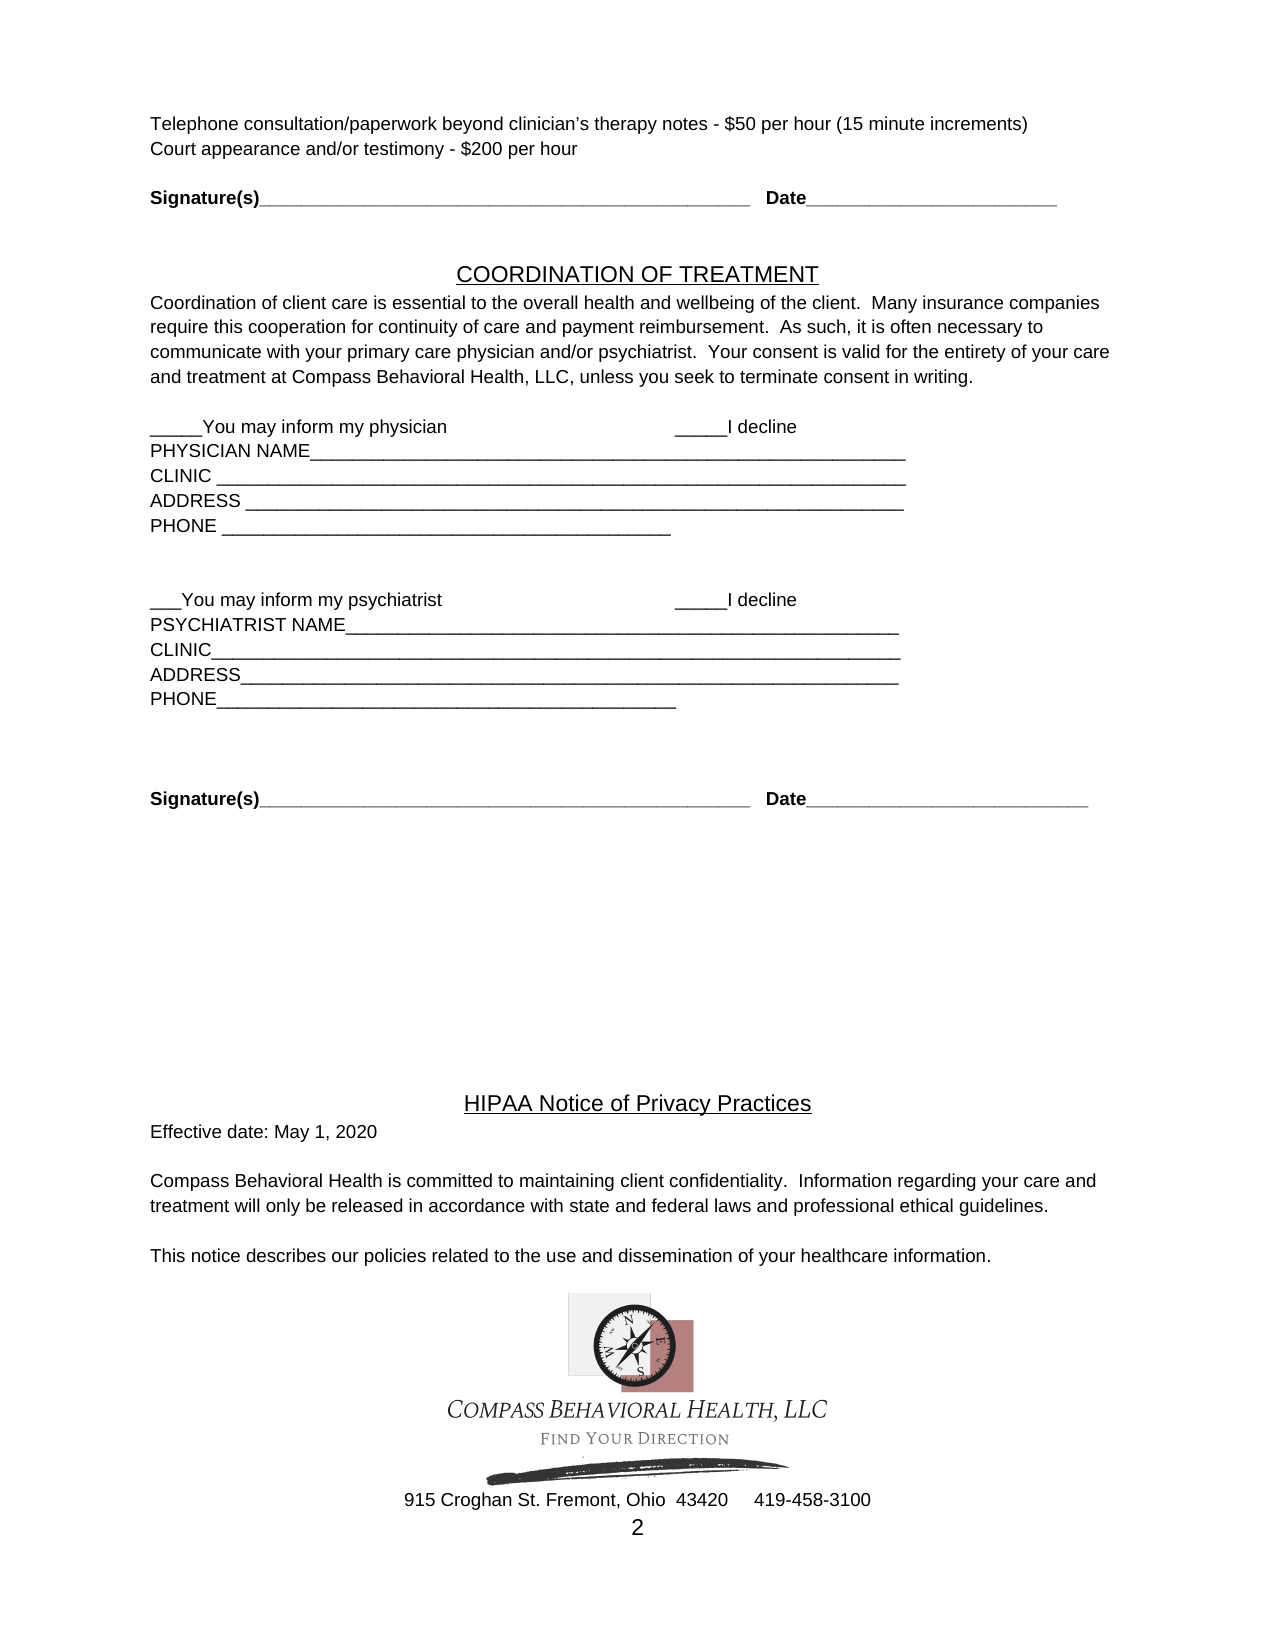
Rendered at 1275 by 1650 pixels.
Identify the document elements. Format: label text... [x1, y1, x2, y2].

text COORDINATION OF TREATMENT [150, 261, 1125, 288]
text CLINIC __________________________________________________________________ [150, 465, 1125, 487]
text ADDRESS _______________________________________________________________ [150, 490, 1125, 511]
text Telephone consultation/paperwork beyond clinician’s therapy notes - $50 per hour (15 minute increments) [150, 112, 1125, 134]
text ADDRESS_______________________________________________________________ [150, 663, 1125, 685]
text CLINIC__________________________________________________________________ [150, 638, 1125, 660]
text _____You may inform my physician _____I decline [150, 415, 1125, 437]
text PHONE ___________________________________________ [150, 514, 1125, 536]
text PHONE____________________________________________ [150, 688, 1125, 710]
text HIPAA Notice of Privacy Practices [150, 1090, 1125, 1117]
text Effective date: May 1, 2020 [150, 1120, 1125, 1142]
text Signature(s)_______________________________________________ Date___________________________ [150, 787, 1125, 834]
text Coordination of client care is essential to the overall health and wellbeing of the client. Many insurance companies require this cooperation for continuity of care and payment reimbursement. As such, it is often necessary to communicate with your primary care physician and/or psychiatrist. Your consent is valid for the entirety of your care and treatment at Compass Behavioral Health, LLC, unless you seek to terminate consent in writing. [150, 291, 1125, 387]
text PHYSICIAN NAME_________________________________________________________ [150, 440, 1125, 462]
text ___You may inform my psychiatrist _____I decline [150, 589, 1125, 611]
picture [448, 1293, 827, 1486]
text PSYCHIATRIST NAME_____________________________________________________ [150, 614, 1125, 635]
text Signature(s)_______________________________________________ Date________________________ [150, 187, 1125, 208]
text This notice describes our policies related to the use and dissemination of your healthcare information. [150, 1244, 1125, 1266]
text Court appearance and/or testimony - $200 per hour [150, 137, 1125, 159]
text Compass Behavioral Health is committed to maintaining client confidentiality. Information regarding your care and treatment will only be released in accordance with state and federal laws and professional ethical guidelines. [150, 1170, 1125, 1216]
